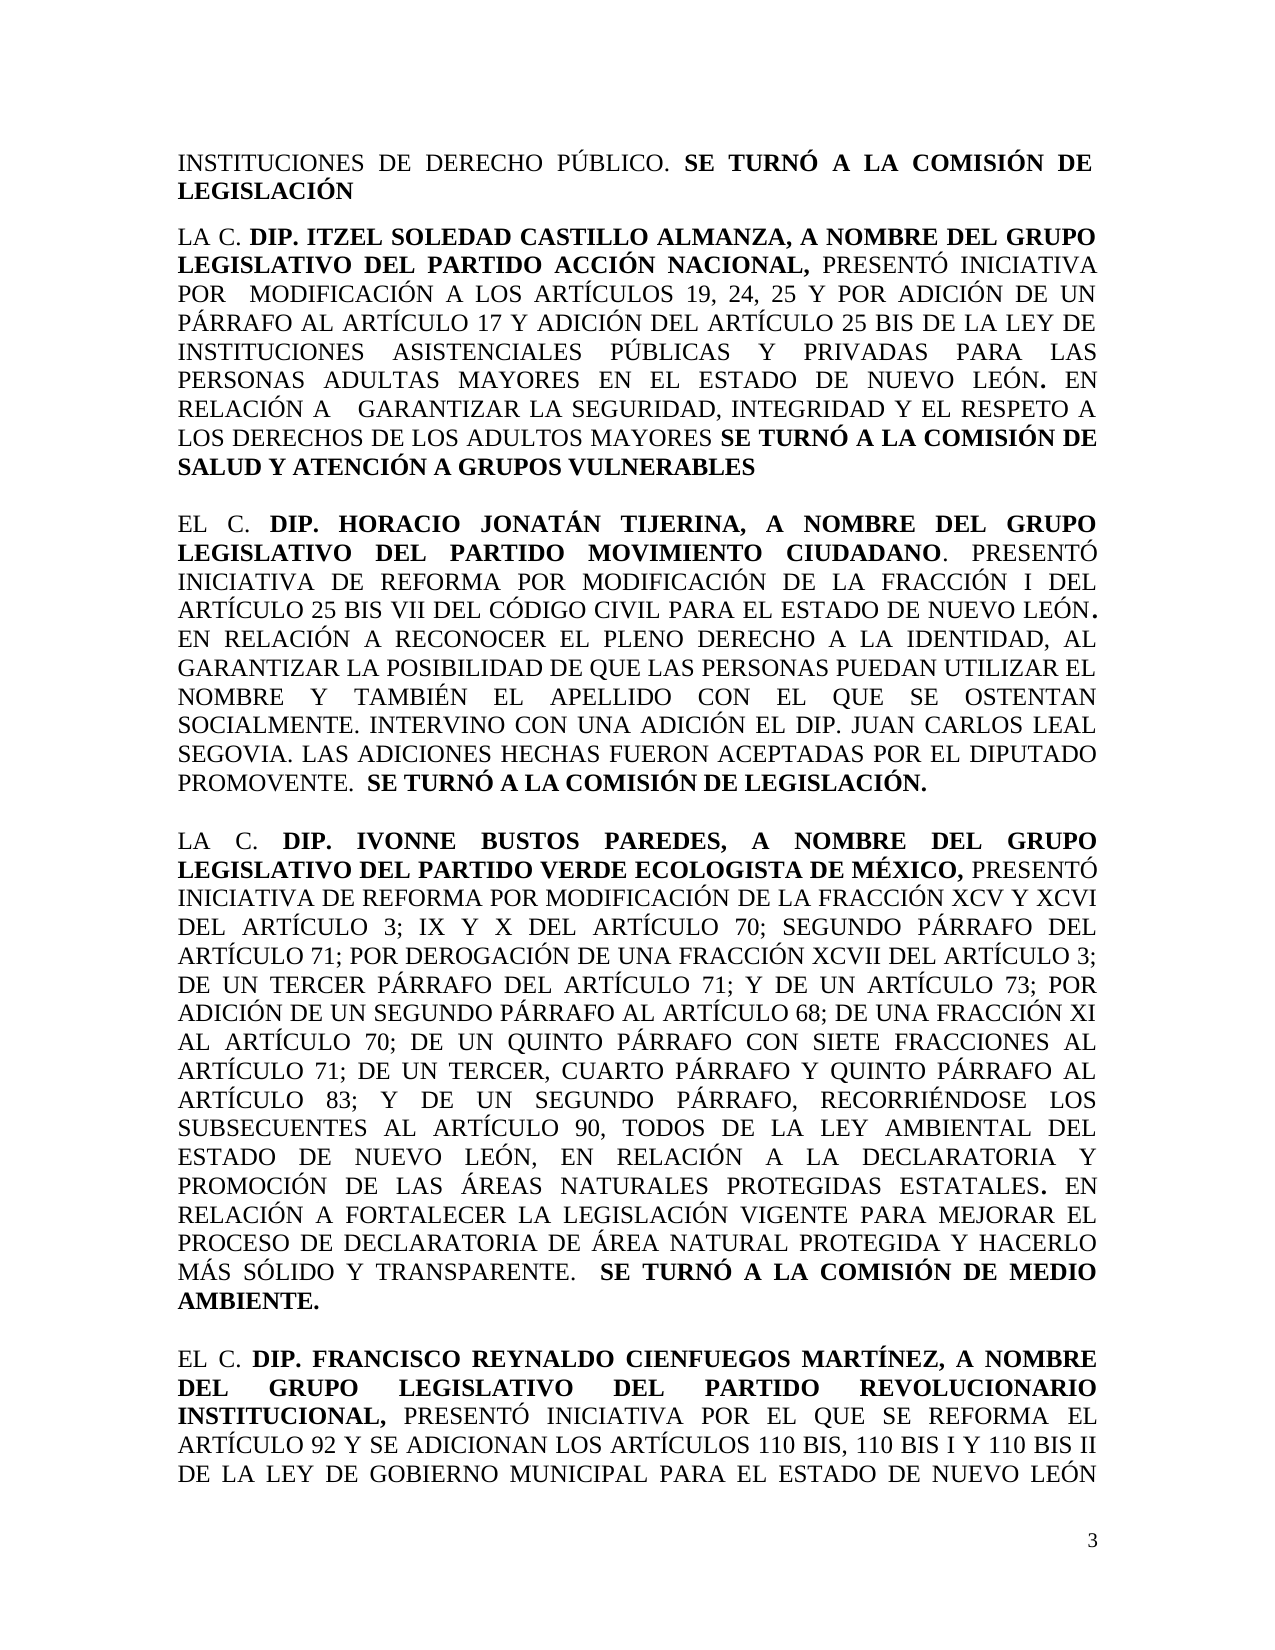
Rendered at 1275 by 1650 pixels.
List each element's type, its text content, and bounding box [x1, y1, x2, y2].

text EL C. DIP. HORACIO JONATÁN TIJERINA, A NOMBRE DEL GRUPO LEGISLATIVO DEL PARTIDO MOVIMIENTO CIUDADANO. PRESENTÓ INICIATIVA DE REFORMA POR MODIFICACIÓN DE LA FRACCIÓN I DEL ARTÍCULO 25 BIS VII DEL CÓDIGO CIVIL PARA EL ESTADO DE NUEVO LEÓN. EN RELACIÓN A RECONOCER EL PLENO DERECHO A LA IDENTIDAD, AL GARANTIZAR LA POSIBILIDAD DE QUE LAS PERSONAS PUEDAN UTILIZAR EL NOMBRE Y TAMBIÉN EL APELLIDO CON EL QUE SE OSTENTAN SOCIALMENTE. INTERVINO CON UNA ADICIÓN EL DIP. JUAN CARLOS LEAL SEGOVIA. LAS ADICIONES HECHAS FUERON ACEPTADAS POR EL DIPUTADO PROMOVENTE. SE TURNÓ A LA COMISIÓN DE LEGISLACIÓN. [177, 509, 1098, 797]
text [177, 148, 1093, 205]
text LA C. DIP. ITZEL SOLEDAD CASTILLO ALMANZA, A NOMBRE DEL GRUPO LEGISLATIVO DEL PARTIDO ACCIÓN NACIONAL, PRESENTÓ INICIATIVA POR MODIFICACIÓN A LOS ARTÍCULOS 19, 24, 25 Y POR ADICIÓN DE UN PÁRRAFO AL ARTÍCULO 17 Y ADICIÓN DEL ARTÍCULO 25 BIS DE LA LEY DE INSTITUCIONES ASISTENCIALES PÚBLICAS Y PRIVADAS PARA LAS PERSONAS ADULTAS MAYORES EN EL ESTADO DE NUEVO LEÓN. EN RELACIÓN A GARANTIZAR LA SEGURIDAD, INTEGRIDAD Y EL RESPETO A LOS DERECHOS DE LOS ADULTOS MAYORES SE TURNÓ A LA COMISIÓN DE SALUD Y ATENCIÓN A GRUPOS VULNERABLES [177, 222, 1098, 481]
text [177, 1344, 1098, 1488]
text LA C. DIP. IVONNE BUSTOS PAREDES, A NOMBRE DEL GRUPO LEGISLATIVO DEL PARTIDO VERDE ECOLOGISTA DE MÉXICO, PRESENTÓ INICIATIVA DE REFORMA POR MODIFICACIÓN DE LA FRACCIÓN XCV Y XCVI DEL ARTÍCULO 3; IX Y X DEL ARTÍCULO 70; SEGUNDO PÁRRAFO DEL ARTÍCULO 71; POR DEROGACIÓN DE UNA FRACCIÓN XCVII DEL ARTÍCULO 3; DE UN TERCER PÁRRAFO DEL ARTÍCULO 71; Y DE UN ARTÍCULO 73; POR ADICIÓN DE UN SEGUNDO PÁRRAFO AL ARTÍCULO 68; DE UNA FRACCIÓN XI AL ARTÍCULO 70; DE UN QUINTO PÁRRAFO CON SIETE FRACCIONES AL ARTÍCULO 71; DE UN TERCER, CUARTO PÁRRAFO Y QUINTO PÁRRAFO AL ARTÍCULO 83; Y DE UN SEGUNDO PÁRRAFO, RECORRIÉNDOSE LOS SUBSECUENTES AL ARTÍCULO 90, TODOS DE LA LEY AMBIENTAL DEL ESTADO DE NUEVO LEÓN, EN RELACIÓN A LA DECLARATORIA Y PROMOCIÓN DE LAS ÁREAS NATURALES PROTEGIDAS ESTATALES. EN RELACIÓN A FORTALECER LA LEGISLACIÓN VIGENTE PARA MEJORAR EL PROCESO DE DECLARATORIA DE ÁREA NATURAL PROTEGIDA Y HACERLO MÁS SÓLIDO Y TRANSPARENTE. SE TURNÓ A LA COMISIÓN DE MEDIO AMBIENTE. [177, 826, 1098, 1229]
